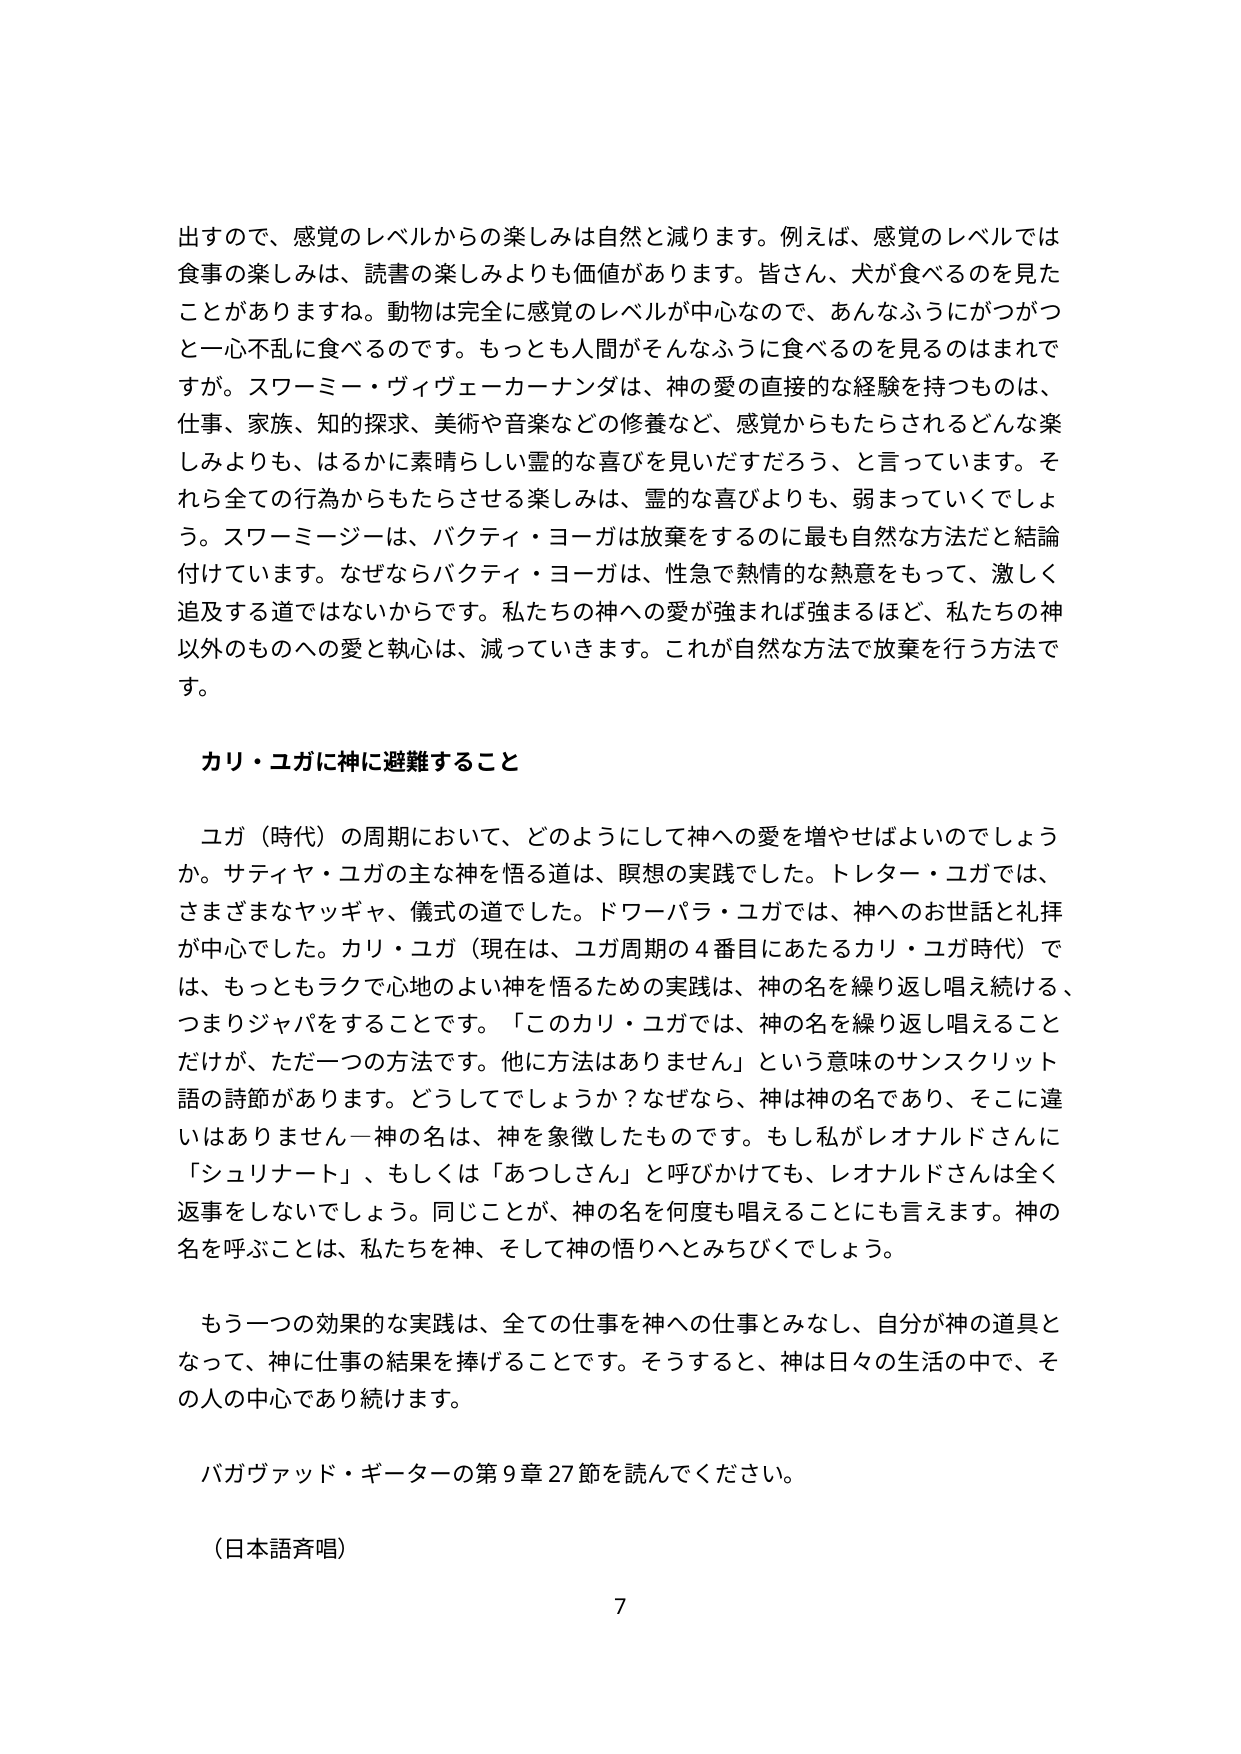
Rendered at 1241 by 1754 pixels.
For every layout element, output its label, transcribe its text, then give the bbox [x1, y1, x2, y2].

text ユガ（時代）の周期において、どのようにして神への愛を増やせばよいのでしょうか。サティヤ・ユガの主な神を悟る道は、瞑想の実践でした。トレター・ユガでは、さまざまなヤッギャ、儀式の道でした。ドワーパラ・ユガでは、神へのお世話と礼拝が中心でした。カリ・ユガ（現在は、ユガ周期の4番目にあたるカリ・ユガ時代）では、もっともラクで心地のよい神を悟るための実践は、神の名を繰り返し唱え続ける、つまりジャパをすることです。「このカリ・ユガでは、神の名を繰り返し唱えることだけが、ただ一つの方法です。他に方法はありません」という意味のサンスクリット語の詩節があります。どうしてでしょうか？なぜなら、神は神の名であり、そこに違いはありません―神の名は、神を象徴したものです。もし私がレオナルドさんに「シュリナート」、もしくは「あつしさん」と呼びかけても、レオナルドさんは全く返事をしないでしょう。同じことが、神の名を何度も唱えることにも言えます。神の名を呼ぶことは、私たちを神、そして神の悟りへとみちびくでしょう。 [177, 817, 1063, 1267]
text （日本語斉唱） [177, 1529, 1063, 1567]
text もう一つの効果的な実践は、全ての仕事を神への仕事とみなし、自分が神の道具となって、神に仕事の結果を捧げることです。そうすると、神は日々の生活の中で、その人の中心であり続けます。 [177, 1304, 1063, 1417]
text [177, 217, 1063, 704]
text バガヴァッド・ギーターの第9章27節を読んでください。 [177, 1454, 1063, 1492]
text カリ・ユガに神に避難すること [177, 742, 1063, 779]
